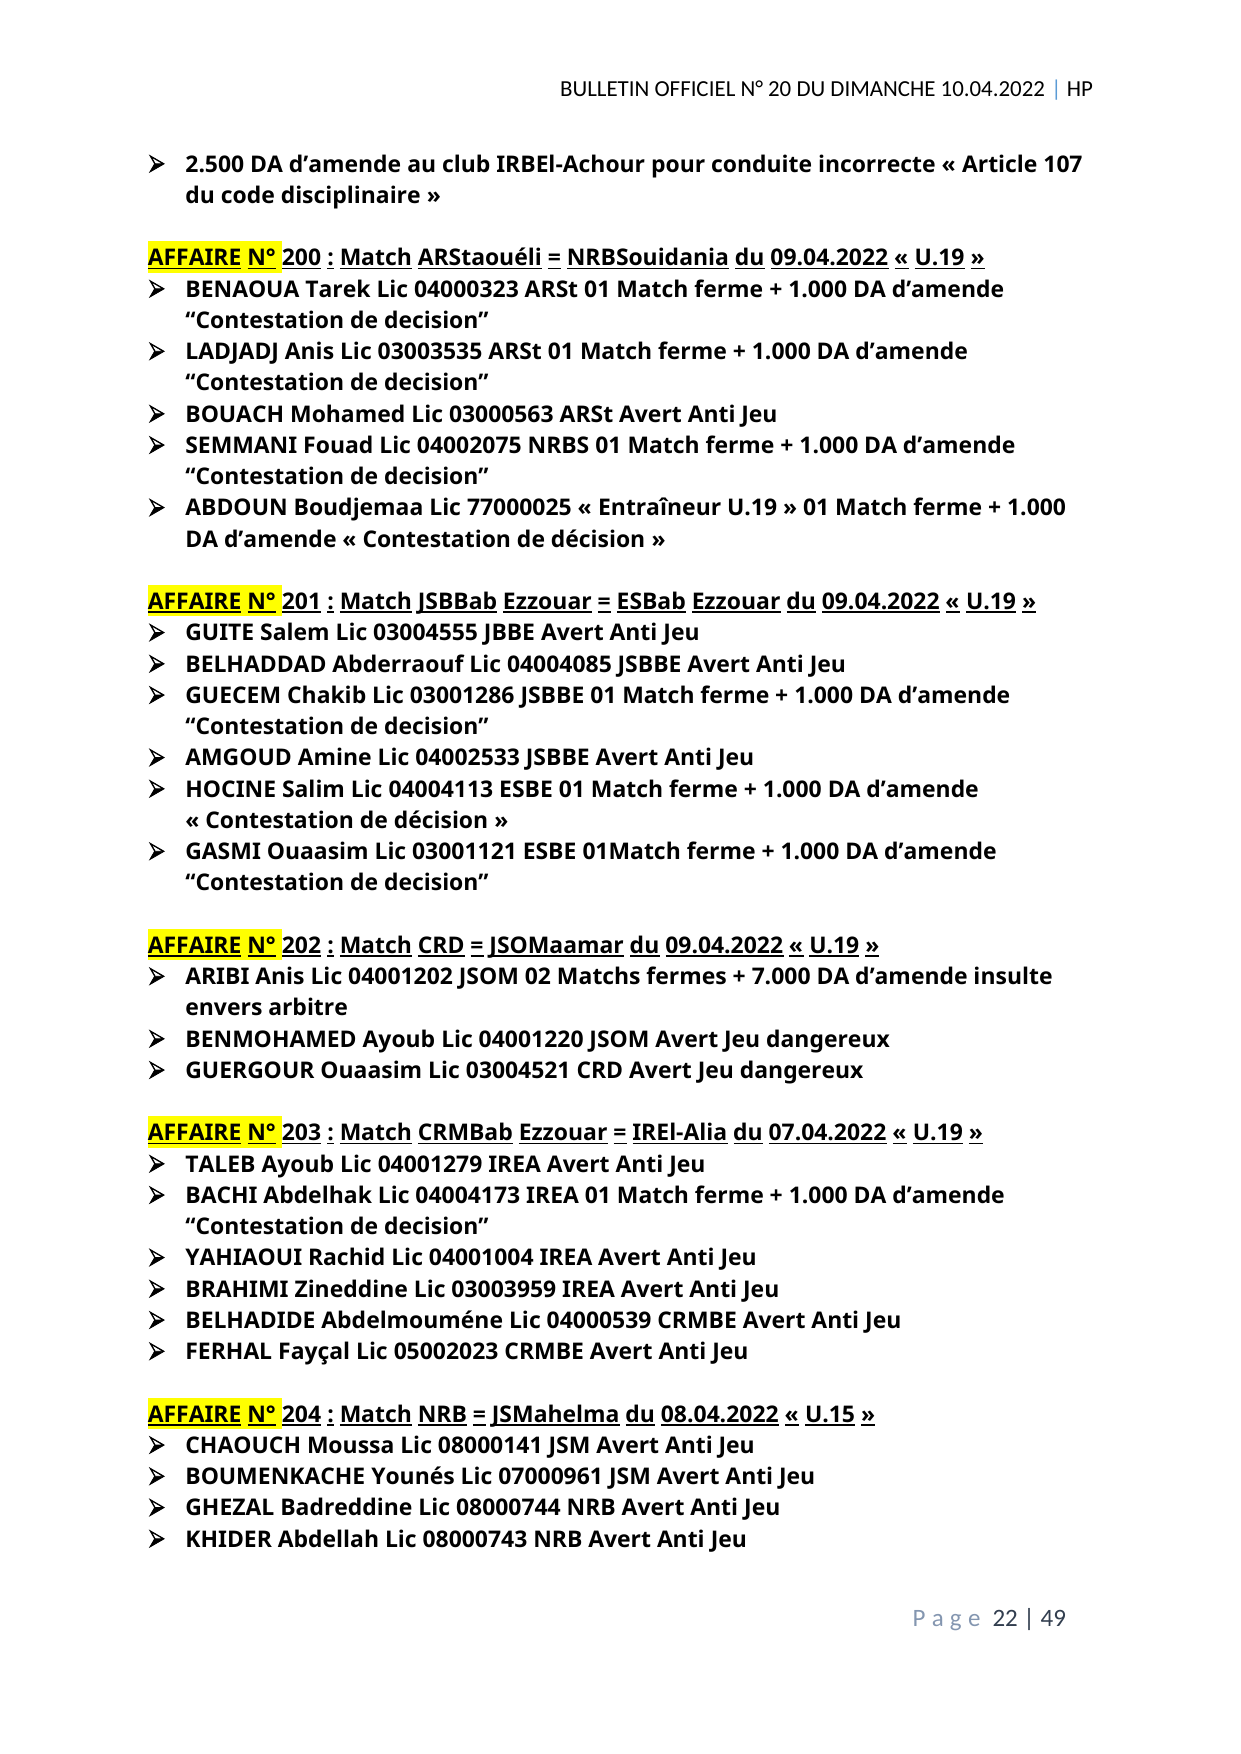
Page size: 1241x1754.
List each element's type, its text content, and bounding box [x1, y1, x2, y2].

list TALEB Ayoub Lic 04001279 IREA Avert Anti Jeu [148, 1148, 1093, 1179]
list ABDOUN Boudjemaa Lic 77000025 « Entraîneur U.19 » 01 Match ferme + 1.000 DA d’amende « Contestation de décision » [148, 491, 1093, 554]
list GUECEM Chakib Lic 03001286 JSBBE 01 Match ferme + 1.000 DA d’amende “Contestation de decision” [148, 679, 1093, 741]
list GHEZAL Badreddine Lic 08000744 NRB Avert Anti Jeu [148, 1491, 1093, 1523]
list HOCINE Salim Lic 04004113 ESBE 01 Match ferme + 1.000 DA d’amende « Contestation de décision » [148, 773, 1093, 835]
list GUERGOUR Ouaasim Lic 03004521 CRD Avert Jeu dangereux [148, 1054, 1093, 1085]
list BOUACH Mohamed Lic 03000563 ARSt Avert Anti Jeu [148, 398, 1093, 429]
list 2.500 DA d’amende au club IRBEl-Achour pour conduite incorrecte « Article 107 du code disciplinaire » [148, 148, 1093, 210]
list BELHADDAD Abderraouf Lic 04004085 JSBBE Avert Anti Jeu [148, 648, 1093, 679]
list BELHADIDE Abdelmouméne Lic 04000539 CRMBE Avert Anti Jeu [148, 1304, 1093, 1335]
list GASMI Ouaasim Lic 03001121 ESBE 01Match ferme + 1.000 DA d’amende “Contestation de decision” [148, 835, 1093, 898]
list BENAOUA Tarek Lic 04000323 ARSt 01 Match ferme + 1.000 DA d’amende “Contestation de decision” [148, 273, 1093, 335]
text AFFAIRE N° 204 : Match NRB = JSMahelma du 08.04.2022 « U.15 » [282, 1398, 1166, 1429]
list ARIBI Anis Lic 04001202 JSOM 02 Matchs fermes + 7.000 DA d’amende insulte envers arbitre [148, 960, 1093, 1023]
text AFFAIRE N° 203 : Match CRMBab Ezzouar = IREl-Alia du 07.04.2022 « U.19 » [282, 1116, 1166, 1148]
list BRAHIMI Zineddine Lic 03003959 IREA Avert Anti Jeu [148, 1273, 1093, 1304]
list FERHAL Fayçal Lic 05002023 CRMBE Avert Anti Jeu [148, 1335, 1093, 1366]
list SEMMANI Fouad Lic 04002075 NRBS 01 Match ferme + 1.000 DA d’amende “Contestation de decision” [148, 429, 1093, 491]
list GUITE Salem Lic 03004555 JBBE Avert Anti Jeu [148, 616, 1093, 648]
list AMGOUD Amine Lic 04002533 JSBBE Avert Anti Jeu [148, 741, 1093, 773]
list BENMOHAMED Ayoub Lic 04001220 JSOM Avert Jeu dangereux [148, 1023, 1093, 1054]
list CHAOUCH Moussa Lic 08000141 JSM Avert Anti Jeu [148, 1429, 1093, 1460]
list BACHI Abdelhak Lic 04004173 IREA 01 Match ferme + 1.000 DA d’amende “Contestation de decision” [148, 1179, 1093, 1241]
list KHIDER Abdellah Lic 08000743 NRB Avert Anti Jeu [148, 1523, 1093, 1554]
list LADJADJ Anis Lic 03003535 ARSt 01 Match ferme + 1.000 DA d’amende “Contestation de decision” [148, 335, 1093, 398]
text AFFAIRE N° 202 : Match CRD = JSOMaamar du 09.04.2022 « U.19 » [282, 929, 1166, 960]
list YAHIAOUI Rachid Lic 04001004 IREA Avert Anti Jeu [148, 1241, 1093, 1273]
text AFFAIRE N° 200 : Match ARStaouéli = NRBSouidania du 09.04.2022 « U.19 » [282, 241, 1166, 273]
list BOUMENKACHE Younés Lic 07000961 JSM Avert Anti Jeu [148, 1460, 1093, 1491]
text AFFAIRE N° 201 : Match JSBBab Ezzouar = ESBab Ezzouar du 09.04.2022 « U.19 » [282, 585, 1166, 616]
